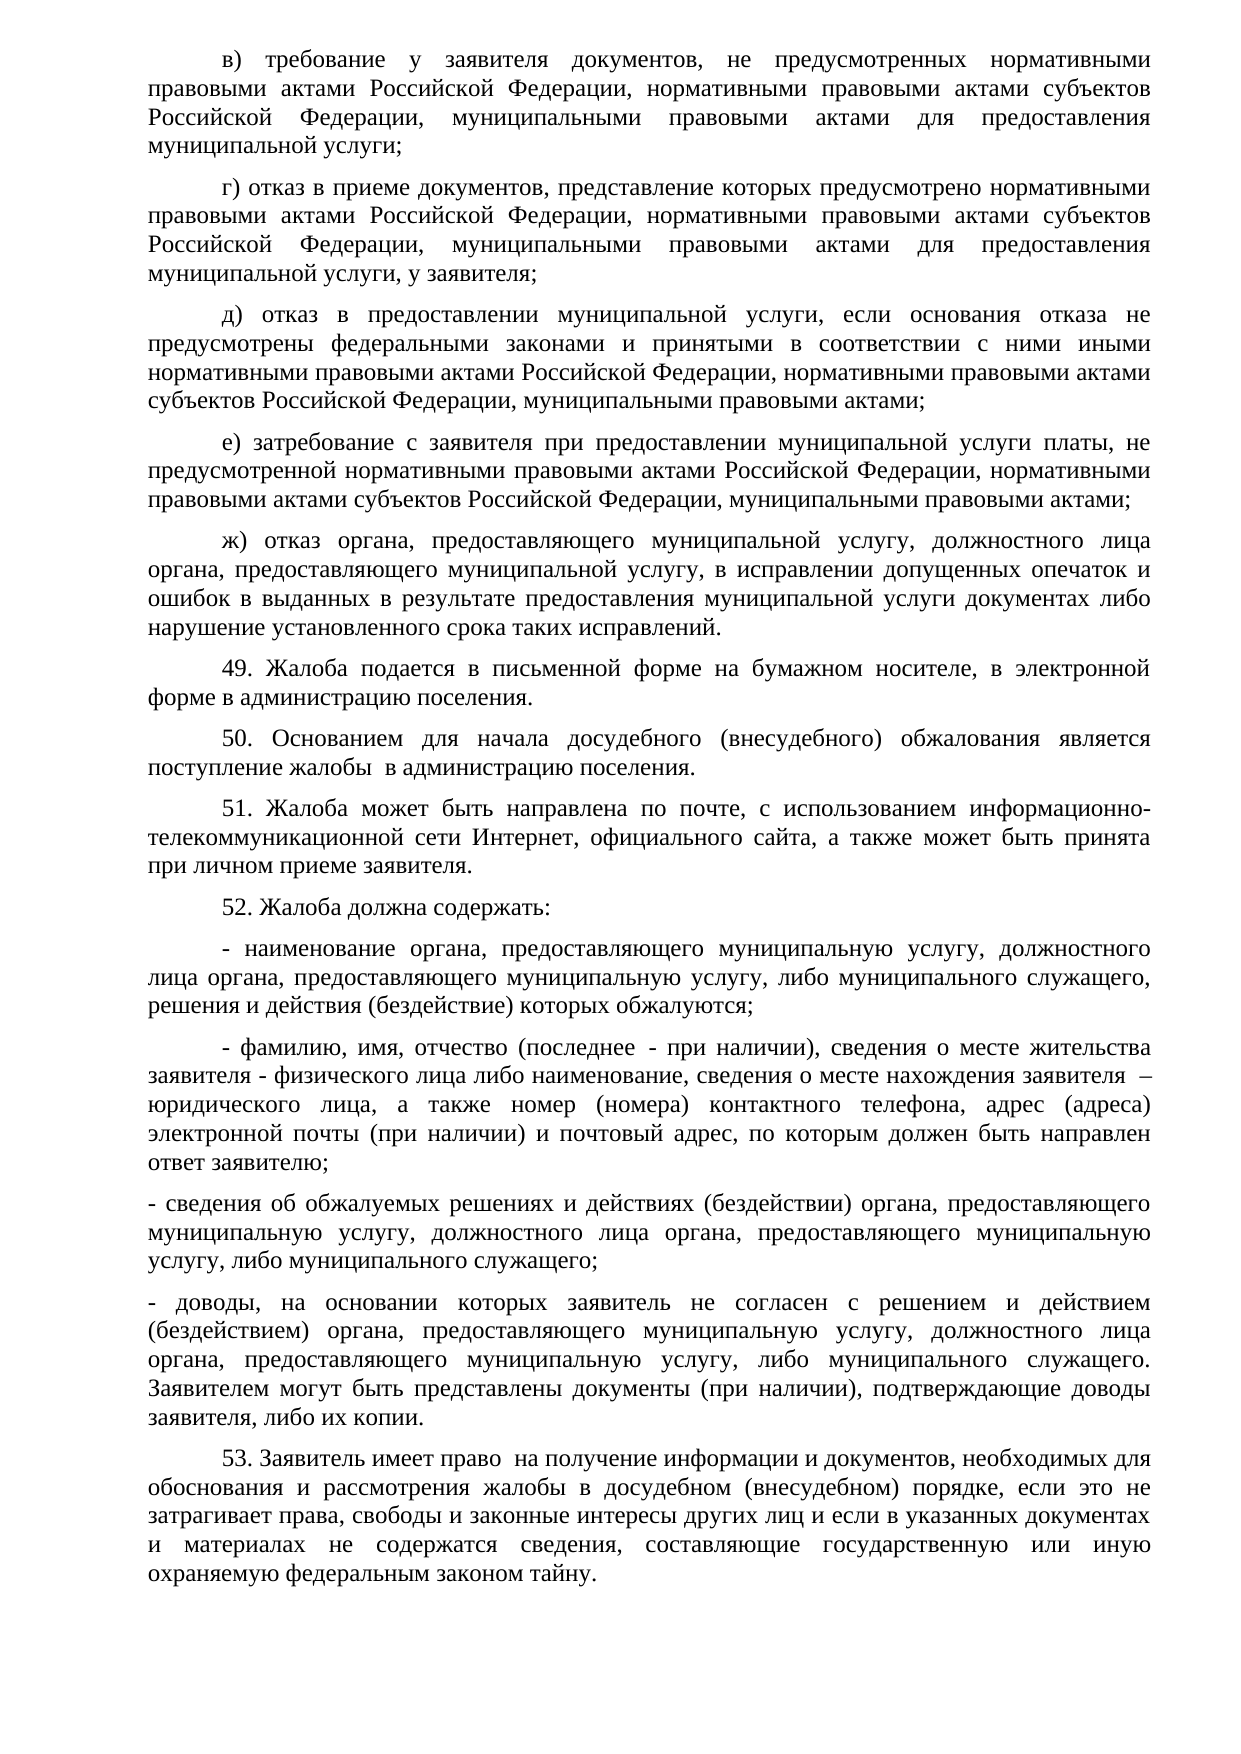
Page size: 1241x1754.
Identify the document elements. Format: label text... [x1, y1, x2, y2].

text 51. Жалоба может быть направлена по почте, с использованием информационно-телекоммуникационной сети Интернет, официального сайта, а также может быть принята при личном приеме заявителя. [148, 793, 1152, 879]
text - фамилию, имя, отчество (последнее - при наличии), сведения о месте жительства заявителя - физического лица либо наименование, сведения о месте нахождения заявителя – юридического лица, а также номер (номера) контактного телефона, адрес (адреса) электронной почты (при наличии) и почтовый адрес, по которым должен быть направлен ответ заявителю; [148, 1032, 1152, 1176]
text - наименование органа, предоставляющего муниципальную услугу, должностного лица органа, предоставляющего муниципальную услугу, либо муниципального служащего, решения и действия (бездействие) которых обжалуются; [148, 933, 1152, 1019]
text 50. Основанием для начала досудебного (внесудебного) обжалования является поступление жалобы в администрацию поселения. [148, 723, 1152, 781]
text г) отказ в приеме документов, представление которых предусмотрено нормативными правовыми актами Российской Федерации, нормативными правовыми актами субъектов Российской Федерации, муниципальными правовыми актами для предоставления муниципальной услуги, у заявителя; [148, 172, 1152, 287]
text 53. Заявитель имеет право на получение информации и документов, необходимых для обоснования и рассмотрения жалобы в досудебном (внесудебном) порядке, если это не затрагивает права, свободы и законные интересы других лиц и если в указанных документах и материалах не содержатся сведения, составляющие государственную или иную охраняемую федеральным законом тайну. [148, 1443, 1152, 1587]
text 52. Жалоба должна содержать: [148, 892, 1152, 921]
text 49. Жалоба подается в письменной форме на бумажном носителе, в электронной форме в администрацию поселения. [148, 653, 1152, 711]
text ж) отказ органа, предоставляющего муниципальной услугу, должностного лица органа, предоставляющего муниципальной услугу, в исправлении допущенных опечаток и ошибок в выданных в результате предоставления муниципальной услуги документах либо нарушение установленного срока таких исправлений. [148, 526, 1152, 641]
text в) требование у заявителя документов, не предусмотренных нормативными правовыми актами Российской Федерации, нормативными правовыми актами субъектов Российской Федерации, муниципальными правовыми актами для предоставления муниципальной услуги; [148, 44, 1152, 159]
text - доводы, на основании которых заявитель не согласен с решением и действием (бездействием) органа, предоставляющего муниципальную услугу, должностного лица органа, предоставляющего муниципальную услугу, либо муниципального служащего. Заявителем могут быть представлены документы (при наличии), подтверждающие доводы заявителя, либо их копии. [148, 1287, 1152, 1431]
text е) затребование с заявителя при предоставлении муниципальной услуги платы, не предусмотренной нормативными правовыми актами Российской Федерации, нормативными правовыми актами субъектов Российской Федерации, муниципальными правовыми актами; [148, 427, 1152, 513]
text - сведения об обжалуемых решениях и действиях (бездействии) органа, предоставляющего муниципальную услугу, должностного лица органа, предоставляющего муниципальную услугу, либо муниципального служащего; [148, 1188, 1152, 1274]
text д) отказ в предоставлении муниципальной услуги, если основания отказа не предусмотрены федеральными законами и принятыми в соответствии с ними иными нормативными правовыми актами Российской Федерации, нормативными правовыми актами субъектов Российской Федерации, муниципальными правовыми актами; [148, 299, 1152, 414]
